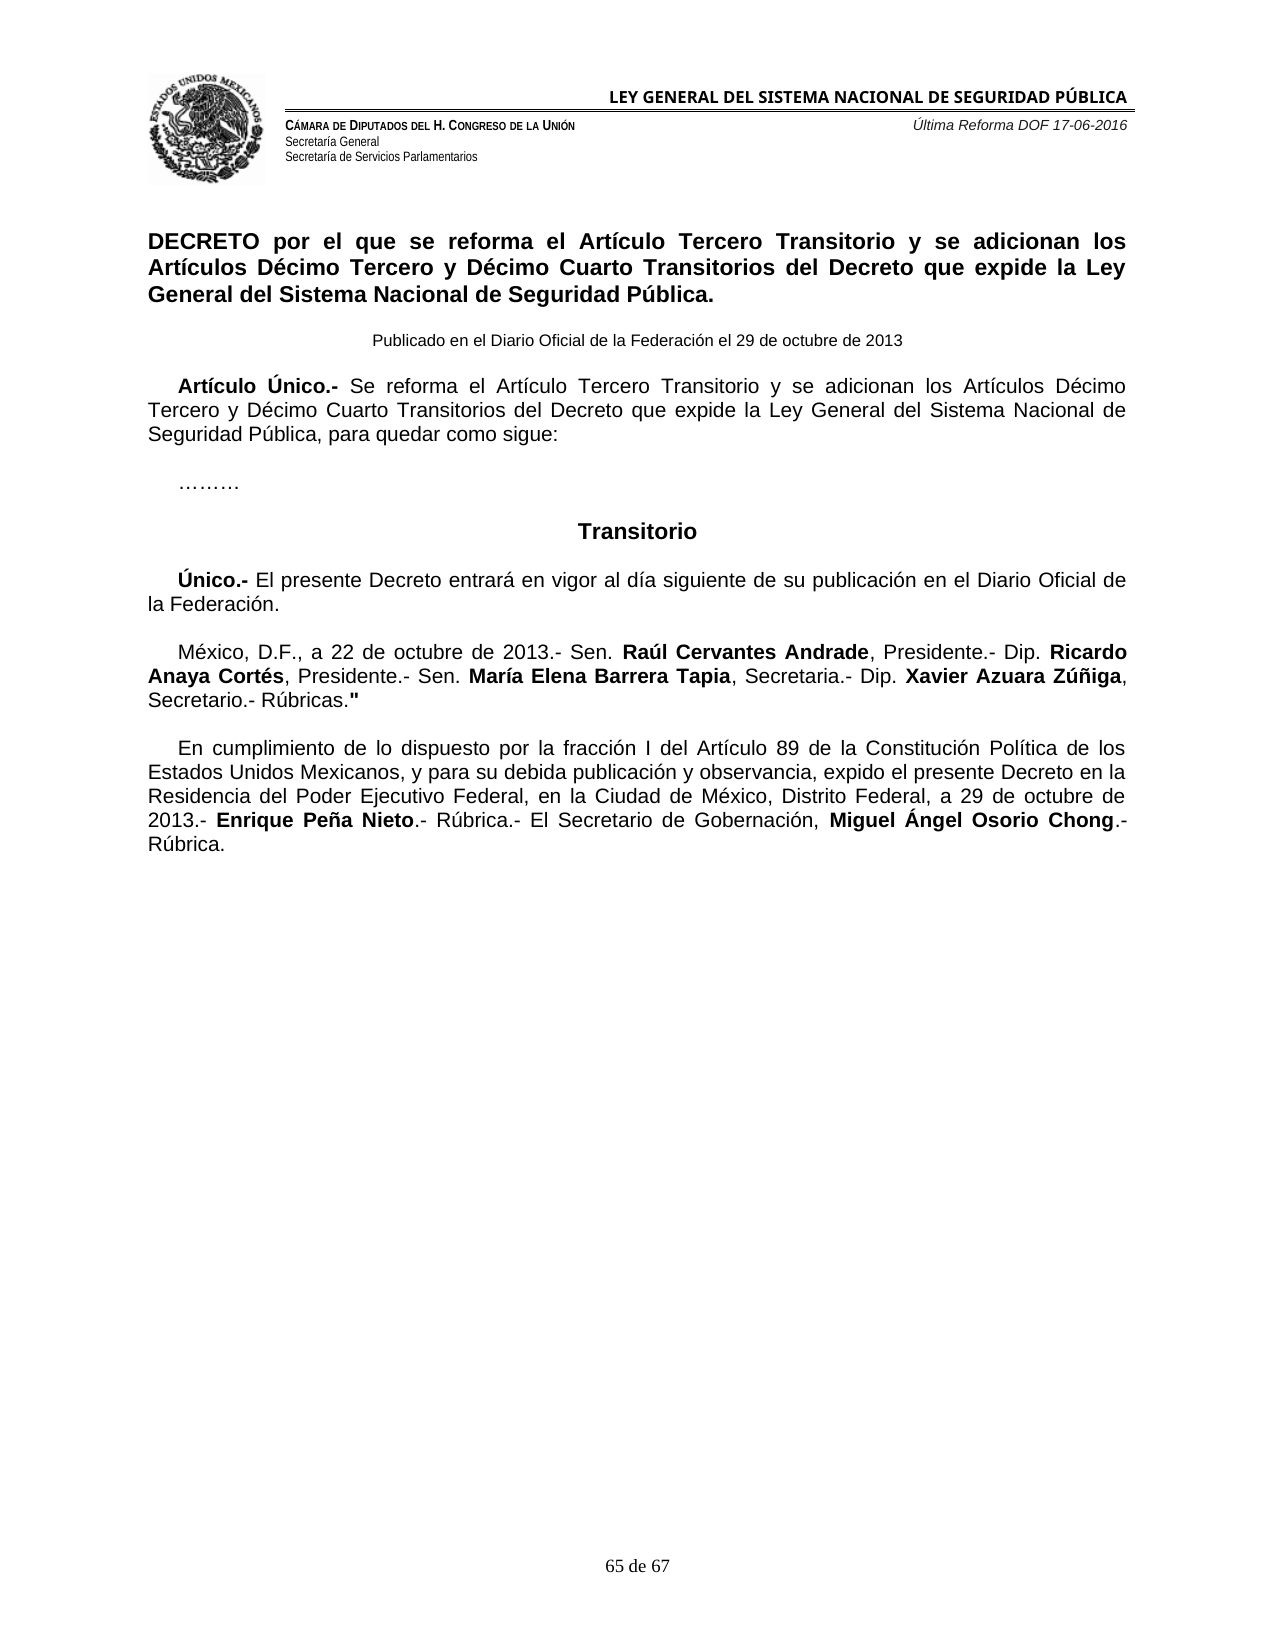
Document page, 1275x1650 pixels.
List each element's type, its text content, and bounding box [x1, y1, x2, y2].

text Transitorio [148, 518, 1127, 544]
text En cumplimiento de lo dispuesto por la fracción I del Artículo 89 de de los Estados Unidos Mexicanos, y para su debida publicación y observancia, expido el presente Decreto en del Poder Ejecutivo Federal, en de México, Distrito Federal, a 29 de octubre de 2013.- Enrique Peña Nieto.- Rúbrica.- El Secretario de Gobernación, Miguel Ángel Osorio Chong.- Rúbrica. [148, 736, 1127, 856]
text México, D.F., a 22 de octubre de 2013.- Sen. Raúl Cervantes Andrade, Presidente.- Dip. Ricardo Anaya Cortés, Presidente.- Sen. María Elena Barrera Tapia, Secretaria.- Dip. Xavier Azuara Zúñiga, Secretario.- Rúbricas." [148, 640, 1127, 712]
text Artículo Único.- Se reforma el Artículo Tercero Transitorio y se adicionan los Artículos Décimo Tercero y Décimo Cuarto Transitorios del Decreto que expide la Ley General del Sistema Nacional de Seguridad Pública, para quedar como sigue: [148, 374, 1127, 446]
text Único.- El presente Decreto entrará en vigor al día siguiente de su publicación en el Diario Oficial de la Federación. [148, 568, 1127, 616]
text ……… [148, 470, 1127, 494]
text DECRETO por el que se reforma el Artículo Tercero Transitorio y se adicionan los Artículos Décimo Tercero y Décimo Cuarto Transitorios del Decreto que expide la Ley General del Sistema Nacional de Seguridad Pública. [148, 228, 1127, 307]
text Publicado en el Diario Oficial de la Federación el 29 de octubre de 2013 [148, 331, 1127, 350]
